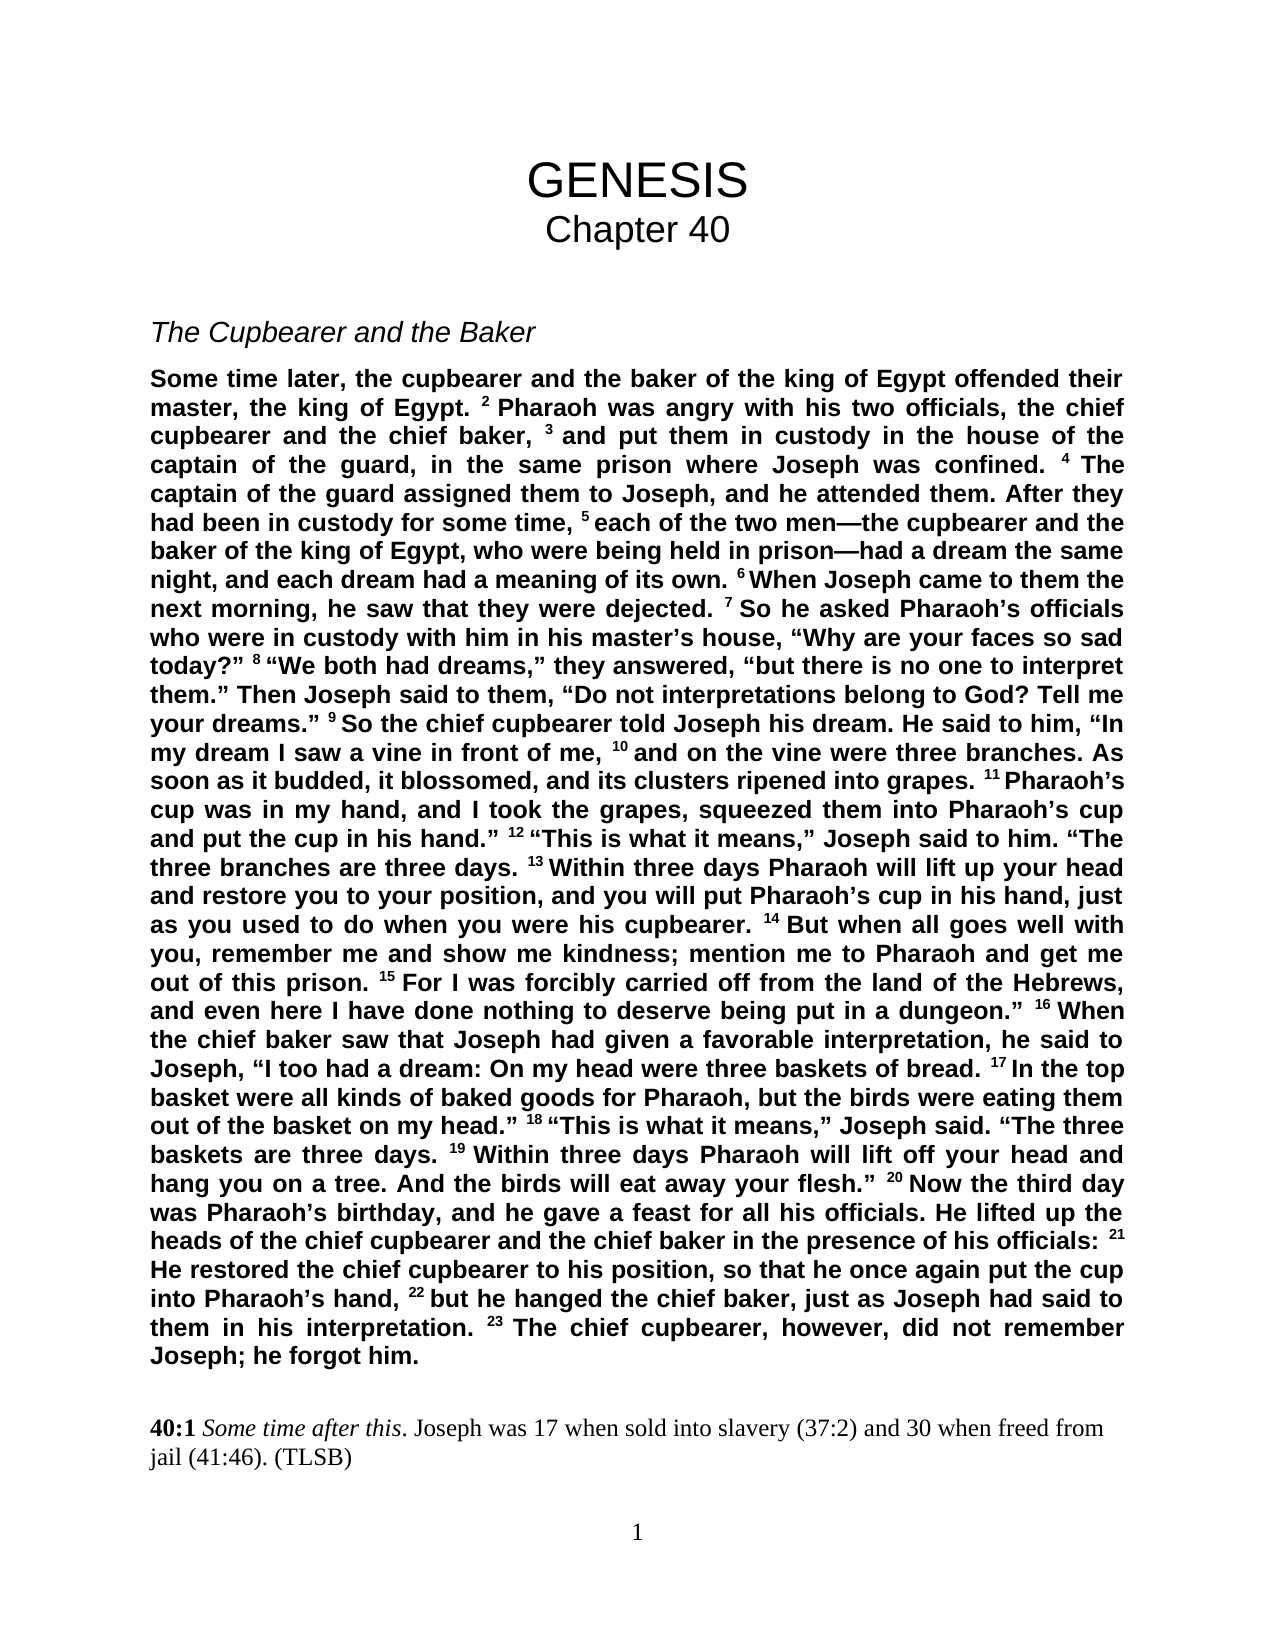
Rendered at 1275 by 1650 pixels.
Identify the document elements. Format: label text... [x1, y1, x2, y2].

text Some time later, the cupbearer and the baker of the king of Egypt offended their master, the king of Egypt. 2 Pharaoh was angry with his two officials, the chief cupbearer and the chief baker, 3 and put them in custody in the house of the captain of the guard, in the same prison where Joseph was confined. 4 The captain of the guard assigned them to Joseph, and he attended them. After they had been in custody for some time, 5 each of the two men—the cupbearer and the baker of the king of Egypt, who were being held in prison—had a dream the same night, and each dream had a meaning of its own. 6 When Joseph came to them the next morning, he saw that they were dejected. 7 So he asked Pharaoh’s officials who were in custody with him in his master’s house, “Why are your faces so sad today?” 8 “We both had dreams,” they answered, “but there is no one to interpret them.” Then Joseph said to them, “Do not interpretations belong to God? Tell me your dreams.” 9 So the chief cupbearer told Joseph his dream. He said to him, “In my dream I saw a vine in front of me, 10 and on the vine were three branches. As soon as it budded, it blossomed, and its clusters ripened into grapes. 11 Pharaoh’s cup was in my hand, and I took the grapes, squeezed them into Pharaoh’s cup and put the cup in his hand.” 12 “This is what it means,” Joseph said to him. “The three branches are three days. 13 Within three days Pharaoh will lift up your head and restore you to your position, and you will put Pharaoh’s cup in his hand, just as you used to do when you were his cupbearer. 14 But when all goes well with you, remember me and show me kindness; mention me to Pharaoh and get me out of this prison. 15 For I was forcibly carried off from the land of the Hebrews, and even here I have done nothing to deserve being put in a dungeon.” 16 When the chief baker saw that Joseph had given a favorable interpretation, he said to Joseph, “I too had a dream: On my head were three baskets of bread. 17 In the top basket were all kinds of baked goods for Pharaoh, but the birds were eating them out of the basket on my head.” 18 “This is what it means,” Joseph said. “The three baskets are three days. 19 Within three days Pharaoh will lift off your head and hang you on a tree. And the birds will eat away your flesh.” 20 Now the third day was Pharaoh’s birthday, and he gave a feast for all his officials. He lifted up the heads of the chief cupbearer and the chief baker in the presence of his officials: 21 He restored the chief cupbearer to his position, so that he once again put the cup into Pharaoh’s hand, 22 but he hanged the chief baker, just as Joseph had said to them in his interpretation. 23 The chief cupbearer, however, did not remember Joseph; he forgot him. [150, 364, 1125, 1370]
text Chapter 40 [150, 207, 1125, 251]
text The Cupbearer and the Baker [150, 314, 1125, 348]
text 40:1 Some time after this. Joseph was 17 when sold into slavery (37:2) and 30 when freed from jail (41:46). (TLSB) [150, 1413, 1125, 1471]
text GENESIS [150, 150, 1125, 207]
